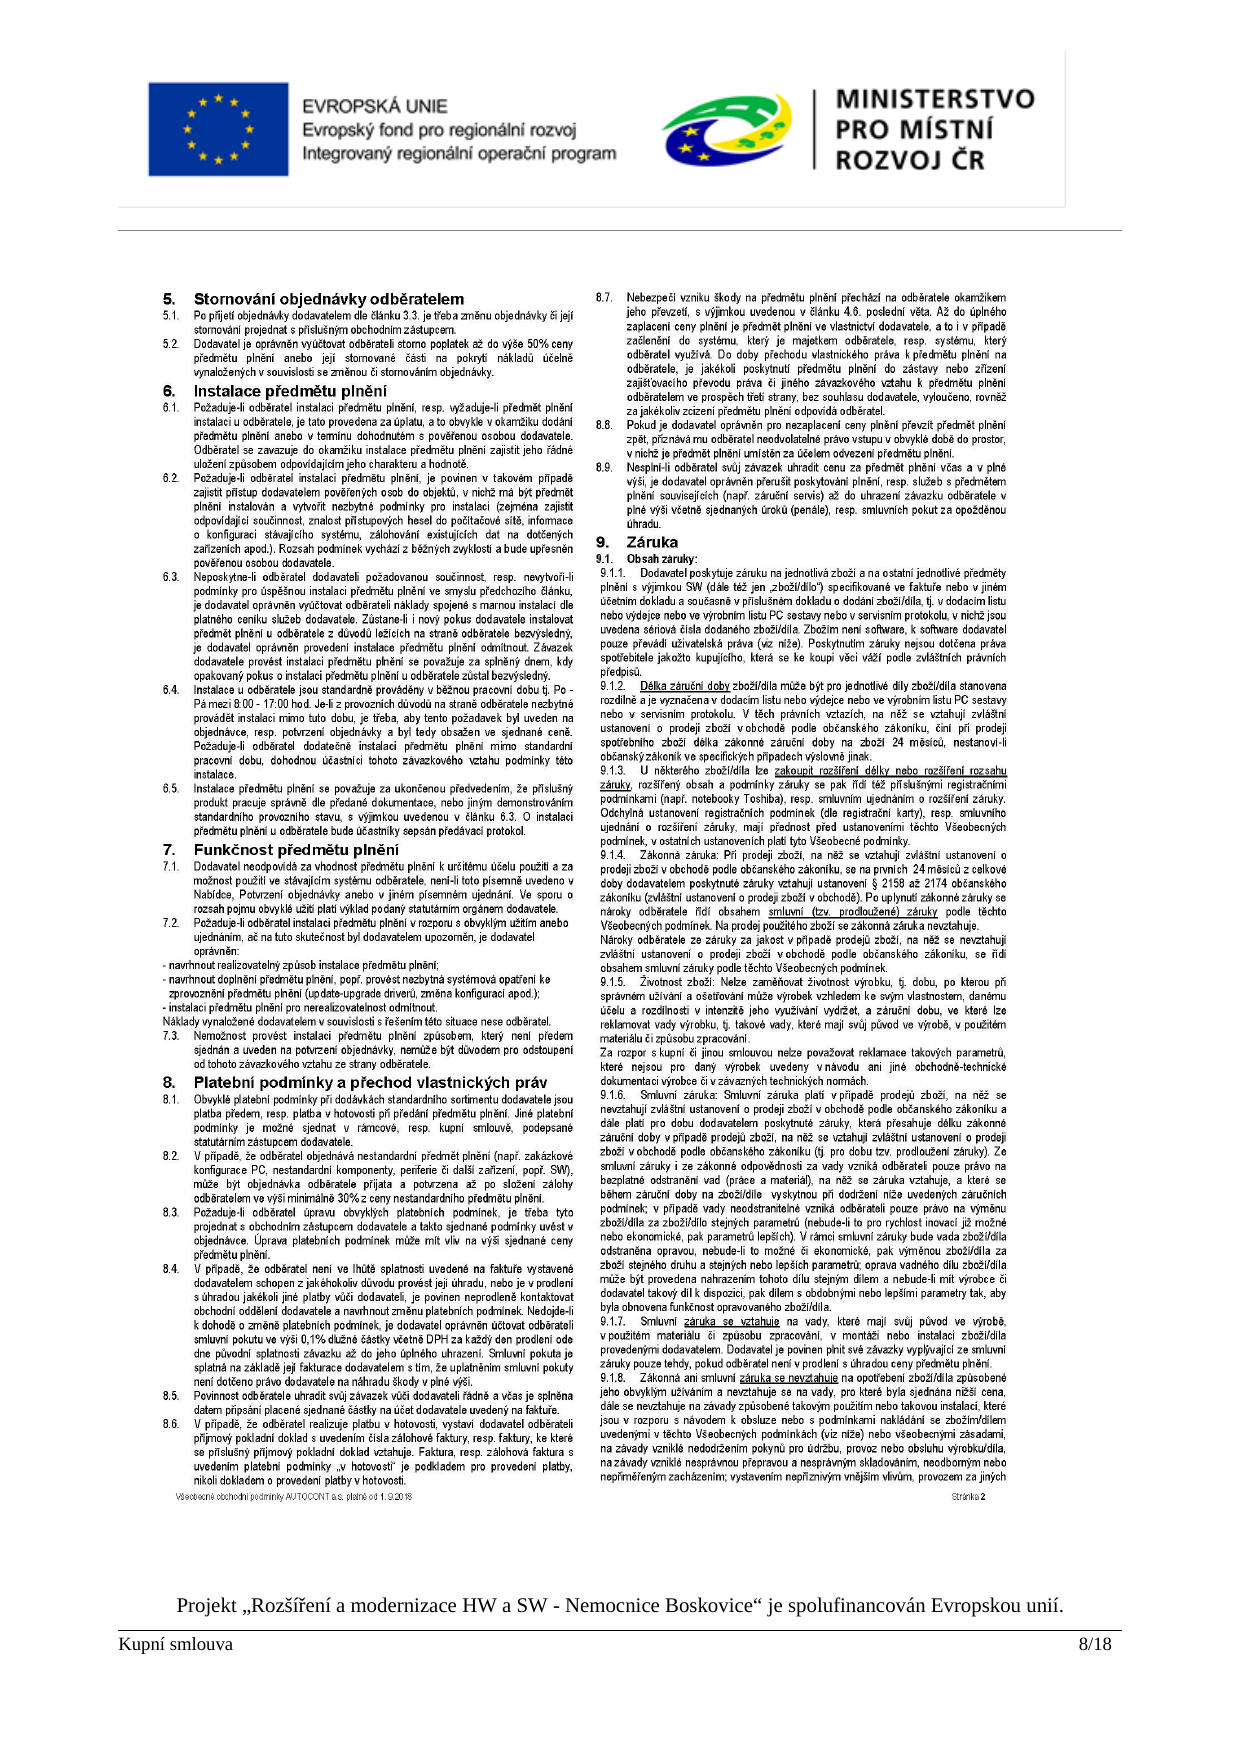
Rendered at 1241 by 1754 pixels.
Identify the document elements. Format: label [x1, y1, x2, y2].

picture [118, 51, 1067, 209]
picture [118, 237, 1051, 1557]
